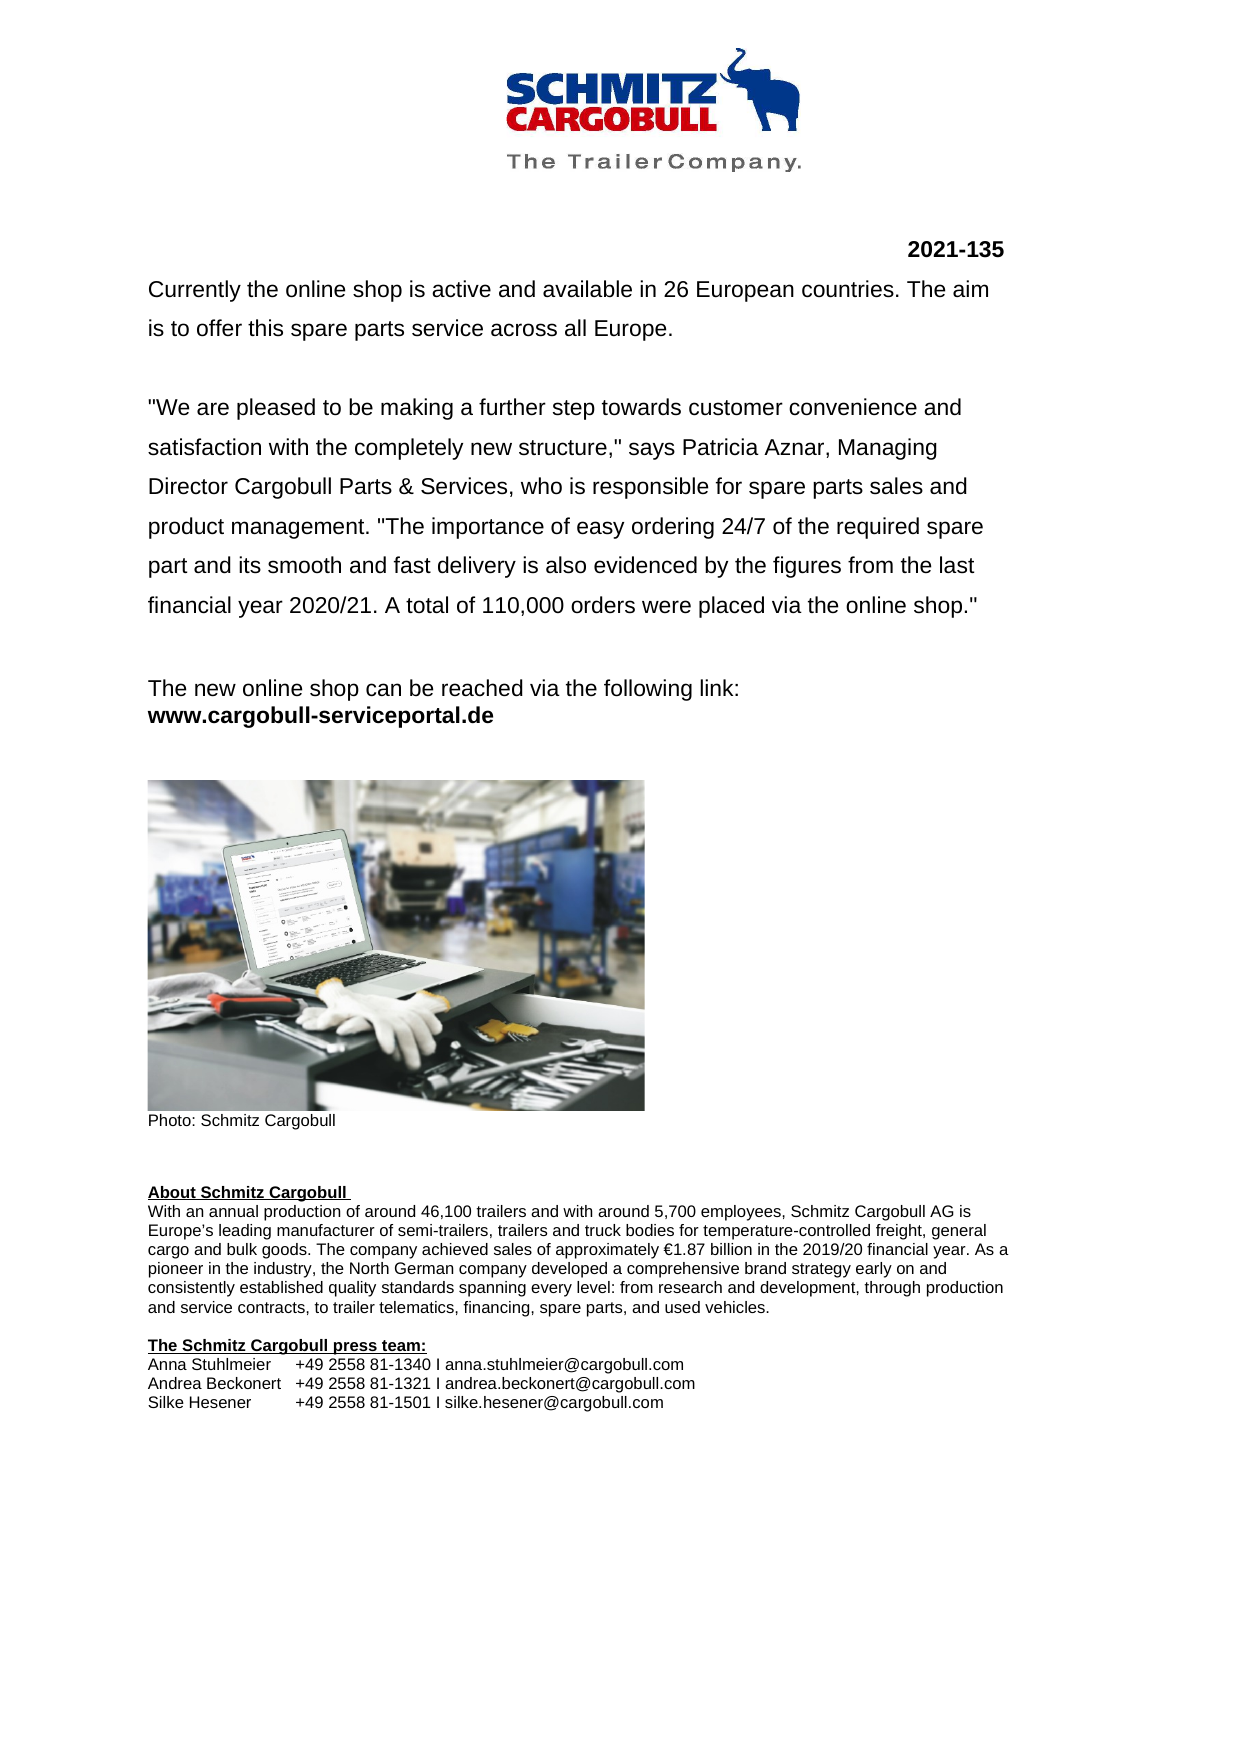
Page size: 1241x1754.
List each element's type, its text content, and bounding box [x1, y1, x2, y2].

text The Schmitz Cargobull press team: [148, 1336, 1033, 1355]
picture [147, 780, 645, 1111]
picture [506, 48, 801, 172]
text The new online shop can be reached via the following link: www.cargobull-serviceportal.de [148, 675, 1004, 728]
text Photo: Schmitz Cargobull [148, 1111, 1063, 1130]
text Andrea Beckonert +49 2558 81-1321 I andrea.beckonert@cargobull.com Silke Hesener +49 2558 81-1501 I silke.hesener@cargobull.com [148, 1374, 1063, 1412]
text 2021-135 [148, 236, 1004, 263]
text Anna Stuhlmeier +49 2558 81-1340 I anna.stuhlmeier@cargobull.com [148, 1355, 974, 1374]
text Currently the online shop is active and available in 26 European countries. The aim is to offer this spare parts service across all Europe. [148, 276, 1004, 342]
text With an annual production of around 46,100 trailers and with around 5,700 employees, Schmitz Cargobull AG is Europe’s leading manufacturer of semi-trailers, trailers and truck bodies for temperature-controlled freight, general cargo and bulk goods. The company achieved sales of approximately €1.87 billion in the 2019/20 financial year. As a pioneer in the industry, the North German company developed a comprehensive brand strategy early on and consistently established quality standards spanning every level: from research and development, through production and service contracts, to trailer telematics, financing, spare parts, and used vehicles. [148, 1202, 1033, 1317]
text "We are pleased to be making a further step towards customer convenience and satisfaction with the completely new structure," says Patricia Aznar, Managing Director Cargobull Parts & Services, who is responsible for spare parts sales and product management. "The importance of easy ordering 24/7 of the required spare part and its smooth and fast delivery is also evidenced by the figures from the last financial year 2020/21. A total of 110,000 orders were placed via the online shop." [148, 394, 1004, 661]
text About Schmitz Cargobull [148, 1182, 974, 1202]
